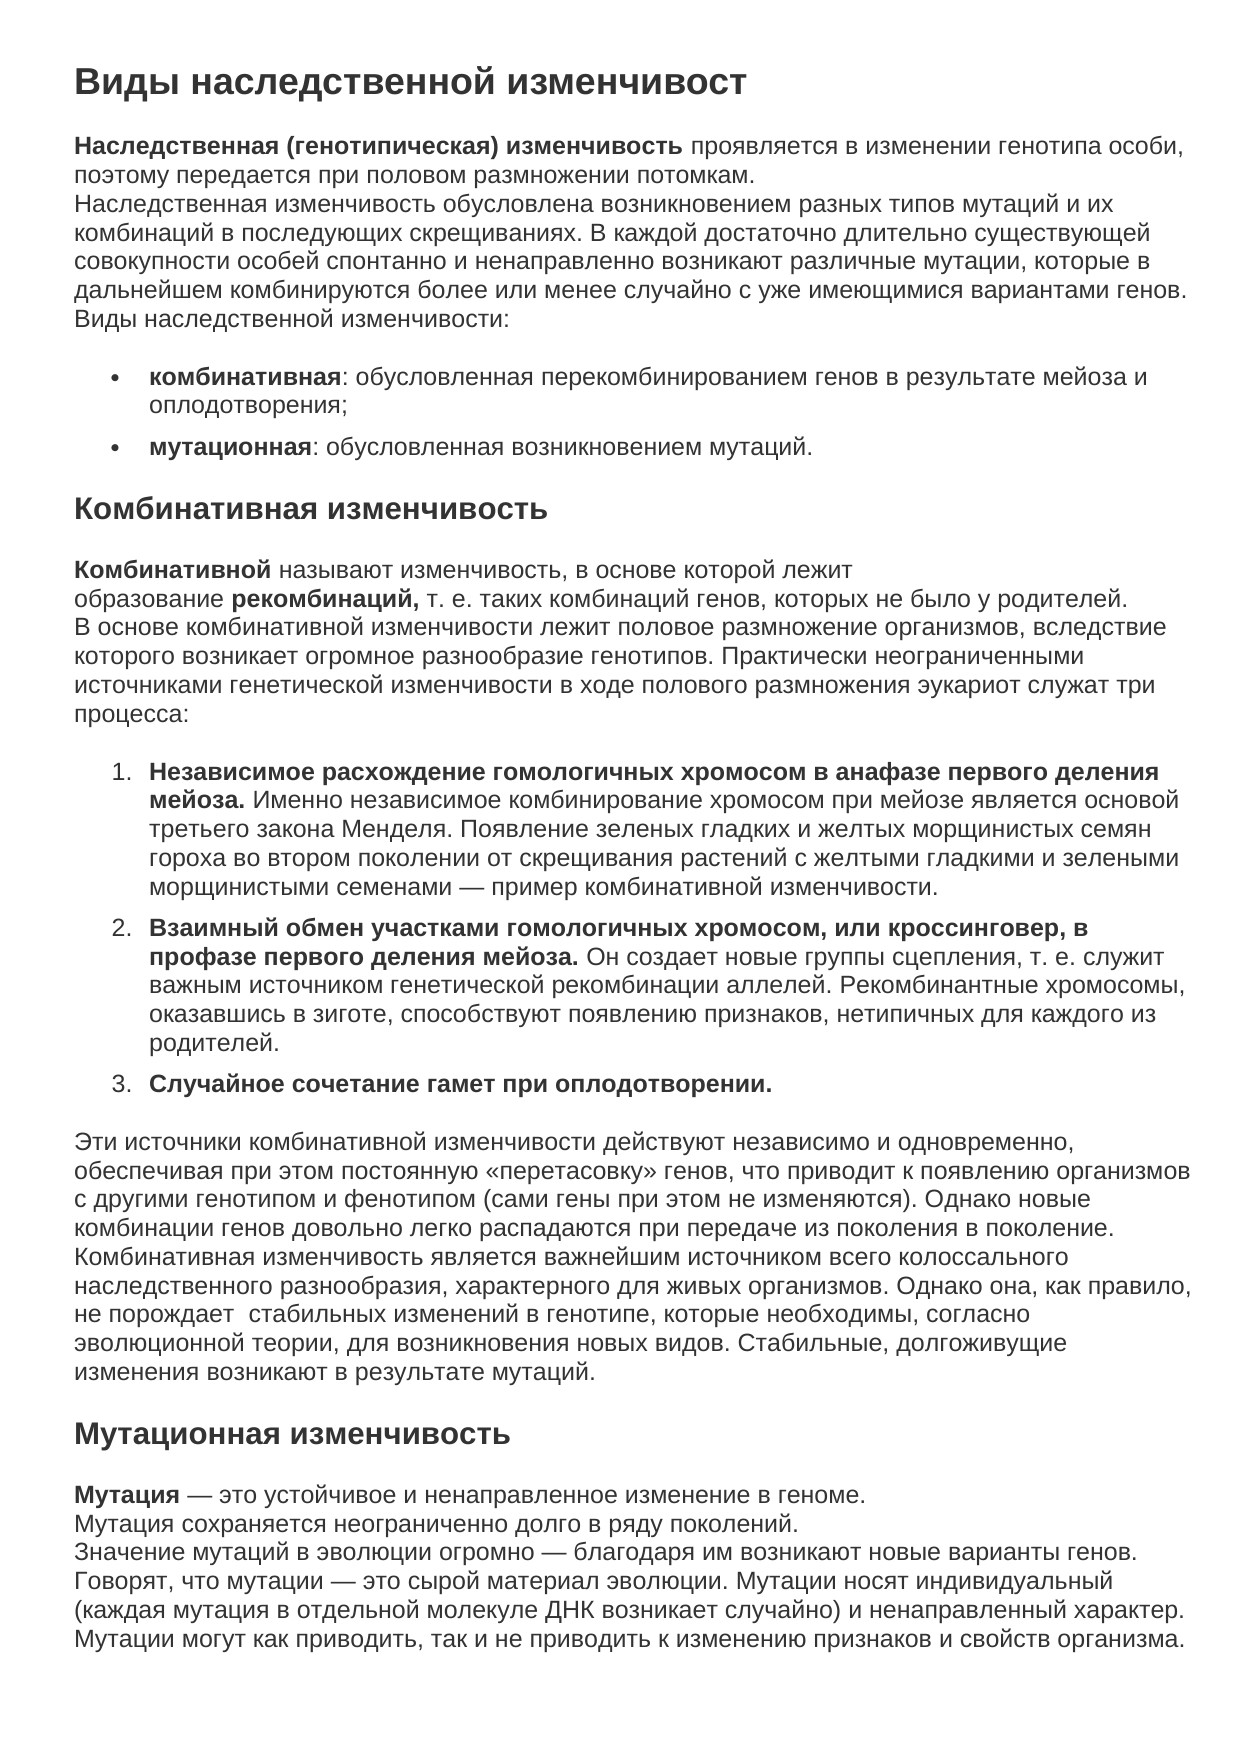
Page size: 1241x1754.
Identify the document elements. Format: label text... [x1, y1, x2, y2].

list комбинативная: обусловленная перекомбинированием генов в результате мейоза и оплодотворения; [111, 362, 1196, 419]
text Мутация сохраняется неограниченно долго в ряду поколений. [74, 1509, 1196, 1537]
text Мутации могут как приводить, так и не приводить к изменению признаков и свойств организма. [74, 1624, 1196, 1652]
text Виды наследственной изменчивост [74, 59, 1196, 102]
list мутационная: обусловленная возникновением мутаций. [111, 432, 1196, 461]
text Виды наследственной изменчивости: [74, 304, 1196, 333]
text Мутационная изменчивость [74, 1415, 1196, 1451]
text Наследственная (генотипическая) изменчивость проявляется в изменении генотипа особи, поэтому передается при половом размножении потомкам. [74, 131, 1196, 189]
text Мутация — это устойчивое и ненаправленное изменение в геноме. [74, 1480, 1196, 1509]
list Взаимный обмен участками гомологичных хромосом, или кроссинговер, в профазе первого деления мейоза. Он создает новые группы сцепления, т. е. служит важным источником генетической рекомбинации аллелей. Рекомбинантные хромосомы, оказавшись в зиготе, способствуют появлению признаков, нетипичных для каждого из родителей. [111, 913, 1196, 1056]
text Комбинативная изменчивость [74, 490, 1196, 526]
text Комбинативной называют изменчивость, в основе которой лежит образование рекомбинаций, т. е. таких комбинаций генов, которых не было у родителей. [74, 555, 1196, 612]
text Значение мутаций в эволюции огромно — благодаря им возникают новые варианты генов. Говорят, что мутации — это сырой материал эволюции. Мутации носят индивидуальный (каждая мутация в отдельной молекуле ДНК возникает случайно) и ненаправленный характер. [74, 1537, 1196, 1624]
list Независимое расхождение гомологичных хромосом в анафазе первого деления мейоза. Именно независимое комбинирование хромосом при мейозе является основой третьего закона Менделя. Появление зеленых гладких и желтых морщинистых семян гороха во втором поколении от скрещивания растений с желтыми гладкими и зелеными морщинистыми семенами — пример комбинативной изменчивости. [111, 756, 1196, 900]
text Эти источники комбинативной изменчивости действуют независимо и одновременно, обеспечивая при этом постоянную «перетасовку» генов, что приводит к появлению организмов с другими генотипом и фенотипом (сами гены при этом не изменяются). Однако новые комбинации генов довольно легко распадаются при передаче из поколения в поколение. Комбинативная изменчивость является важнейшим источником всего колоссального наследственного разнообразия, характерного для живых организмов. Однако она, как правило, не порождает стабильных изменений в генотипе, которые необходимы, согласно эволюционной теории, для возникновения новых видов. Стабильные, долгоживущие изменения возникают в результате мутаций. [74, 1127, 1196, 1386]
text Наследственная изменчивость обусловлена возникновением разных типов мутаций и их комбинаций в последующих скрещиваниях. В каждой достаточно длительно существующей совокупности особей спонтанно и ненаправленно возникают различные мутации, которые в дальнейшем комбинируются более или менее случайно с уже имеющимися вариантами генов. [74, 189, 1196, 304]
list Случайное сочетание гамет при оплодотворении. [111, 1069, 1196, 1098]
text В основе комбинативной изменчивости лежит половое размножение организмов, вследствие которого возникает огромное разнообразие генотипов. Практически неограниченными источниками генетической изменчивости в ходе полового размножения эукариот служат три процесса: [74, 612, 1196, 727]
